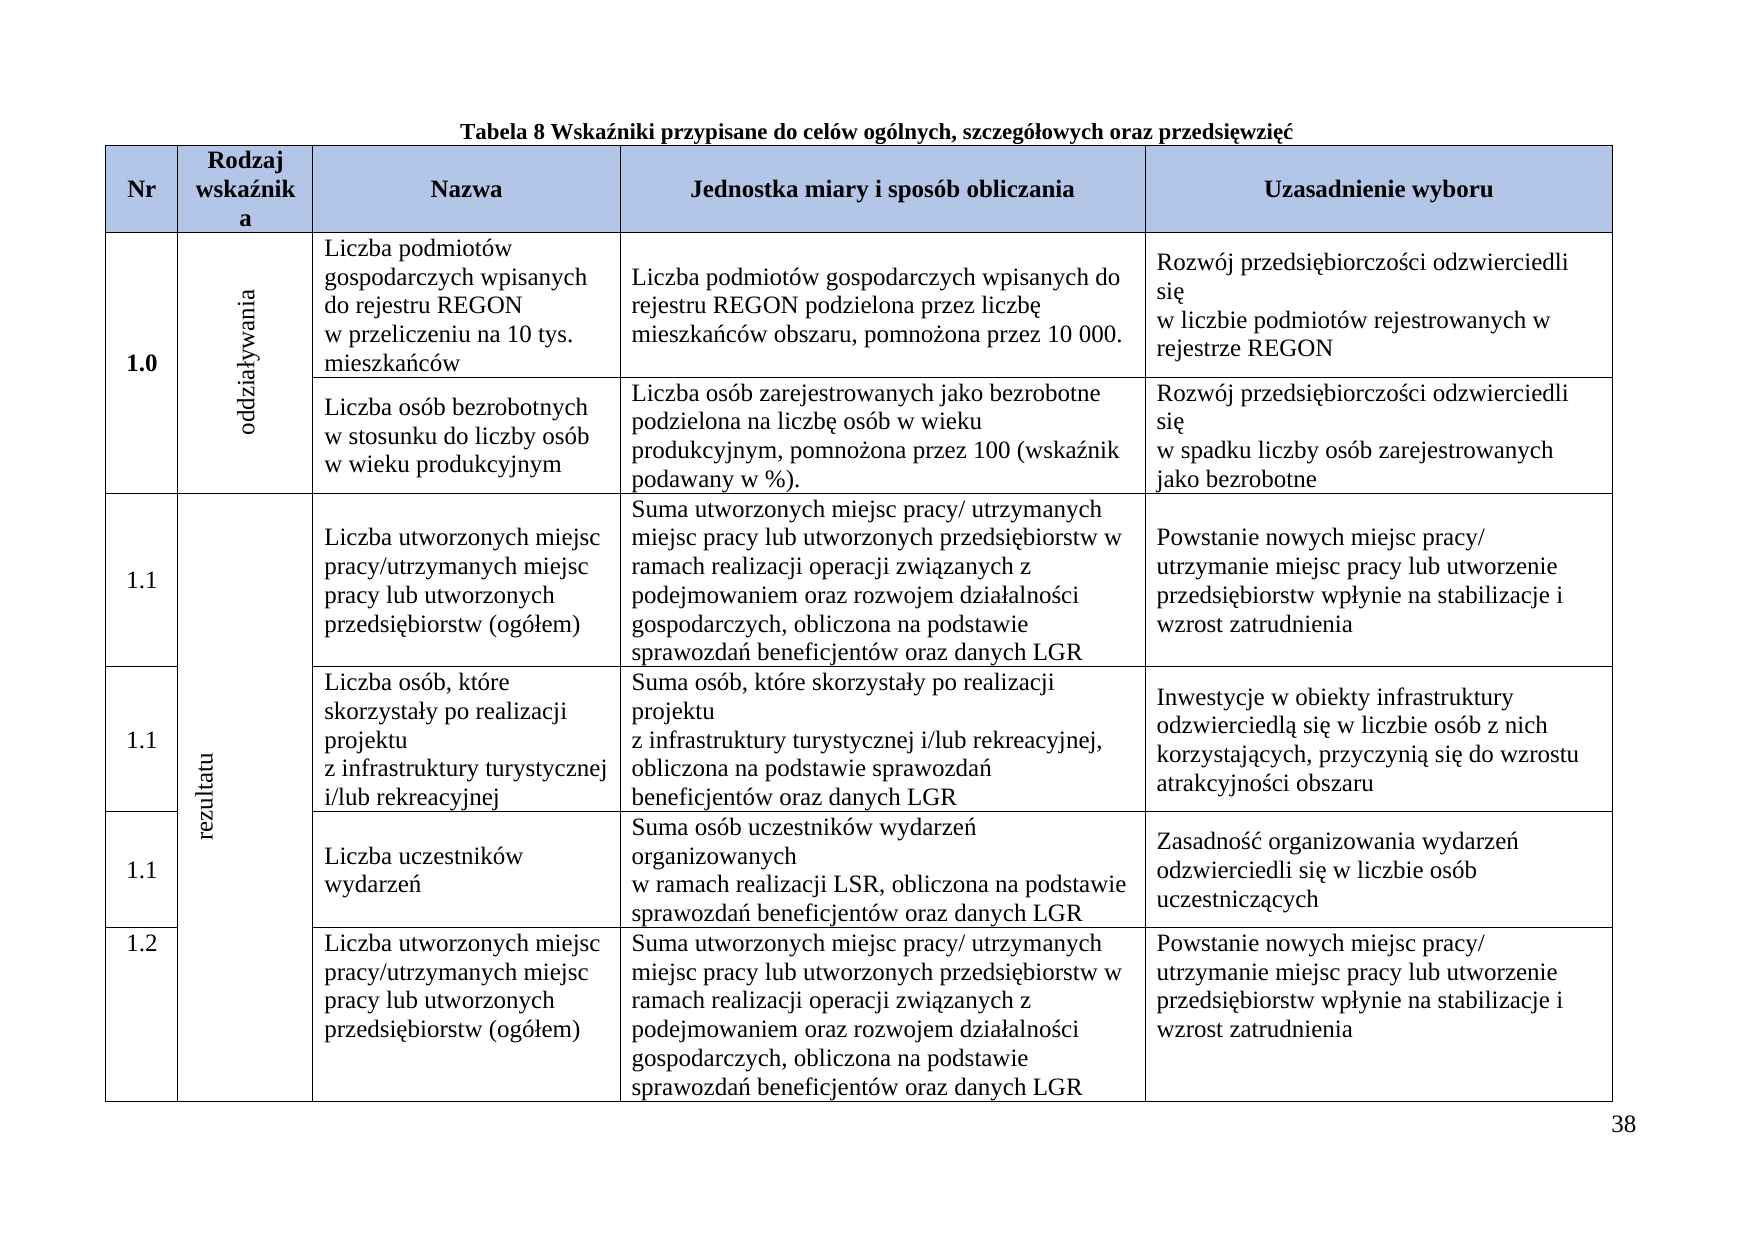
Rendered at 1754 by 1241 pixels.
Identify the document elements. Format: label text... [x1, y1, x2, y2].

table_cell Powstanie nowych miejsc pracy/ utrzymanie miejsc pracy lub utworzenie przedsiębiorstw wpłynie na stabilizacje i wzrost zatrudnienia [1146, 494, 1612, 666]
table_cell 1.1 [106, 812, 177, 927]
table_header Jednostka miary i sposób obliczania [621, 146, 1145, 232]
table_cell Suma utworzonych miejsc pracy/ utrzymanych miejsc pracy lub utworzonych przedsiębiorstw w ramach realizacji operacji związanych z podejmowaniem oraz rozwojem działalności gospodarczych, obliczona na podstawie sprawozdań beneficjentów oraz danych LGR [621, 928, 1145, 1101]
table_header Rodzaj wskaźnika [178, 146, 312, 232]
table_cell Zasadność organizowania wydarzeń odzwierciedli się w liczbie osób uczestniczących [1146, 812, 1612, 927]
table_cell 1.1 [106, 494, 177, 666]
table_cell Suma osób uczestników wydarzeń organizowanych w ramach realizacji LSR, obliczona na podstawie sprawozdań beneficjentów oraz danych LGR [621, 812, 1145, 927]
table_cell Liczba podmiotów gospodarczych wpisanych do rejestru REGON w przeliczeniu na 10 tys. mieszkańców [313, 233, 620, 377]
table_cell oddziaływania [178, 233, 312, 493]
table_cell Liczba utworzonych miejsc pracy/utrzymanych miejsc pracy lub utworzonych przedsiębiorstw (ogółem) [313, 494, 620, 666]
table_cell Suma utworzonych miejsc pracy/ utrzymanych miejsc pracy lub utworzonych przedsiębiorstw w ramach realizacji operacji związanych z podejmowaniem oraz rozwojem działalności gospodarczych, obliczona na podstawie sprawozdań beneficjentów oraz danych LGR [621, 494, 1145, 666]
table_cell Liczba osób zarejestrowanych jako bezrobotne podzielona na liczbę osób w wieku produkcyjnym, pomnożona przez 100 (wskaźnik podawany w %). [621, 378, 1145, 493]
table_cell Powstanie nowych miejsc pracy/ utrzymanie miejsc pracy lub utworzenie przedsiębiorstw wpłynie na stabilizacje i wzrost zatrudnienia [1146, 928, 1612, 1101]
table_cell Liczba uczestników wydarzeń [313, 812, 620, 927]
table_header Nr [106, 146, 177, 232]
table_header Nazwa [313, 146, 620, 232]
table_cell 1.2 [106, 928, 177, 1101]
table_cell Liczba osób bezrobotnych w stosunku do liczby osób w wieku produkcyjnym [313, 378, 620, 493]
table_cell Suma osób, które skorzystały po realizacji projektu z infrastruktury turystycznej i/lub rekreacyjnej, obliczona na podstawie sprawozdań beneficjentów oraz danych LGR [621, 667, 1145, 811]
text Tabela 8 Wskaźniki przypisane do celów ogólnych, szczegółowych oraz przedsięwzięć [118, 118, 1636, 144]
table_cell Rozwój przedsiębiorczości odzwierciedli się w spadku liczby osób zarejestrowanych jako bezrobotne [1146, 378, 1612, 493]
table_cell Liczba osób, które skorzystały po realizacji projektu z infrastruktury turystycznej i/lub rekreacyjnej [313, 667, 620, 811]
table_header Uzasadnienie wyboru [1146, 146, 1612, 232]
table_cell 1.1 [106, 667, 177, 811]
table_cell rezultatu [178, 494, 312, 1101]
table_cell Liczba podmiotów gospodarczych wpisanych do rejestru REGON podzielona przez liczbę mieszkańców obszaru, pomnożona przez 10 000. [621, 233, 1145, 377]
table_cell Rozwój przedsiębiorczości odzwierciedli się w liczbie podmiotów rejestrowanych w rejestrze REGON [1146, 233, 1612, 377]
table_cell Inwestycje w obiekty infrastruktury odzwierciedlą się w liczbie osób z nich korzystających, przyczynią się do wzrostu atrakcyjności obszaru [1146, 667, 1612, 811]
table_cell Liczba utworzonych miejsc pracy/utrzymanych miejsc pracy lub utworzonych przedsiębiorstw (ogółem) [313, 928, 620, 1101]
table_cell 1.0 [106, 233, 177, 493]
